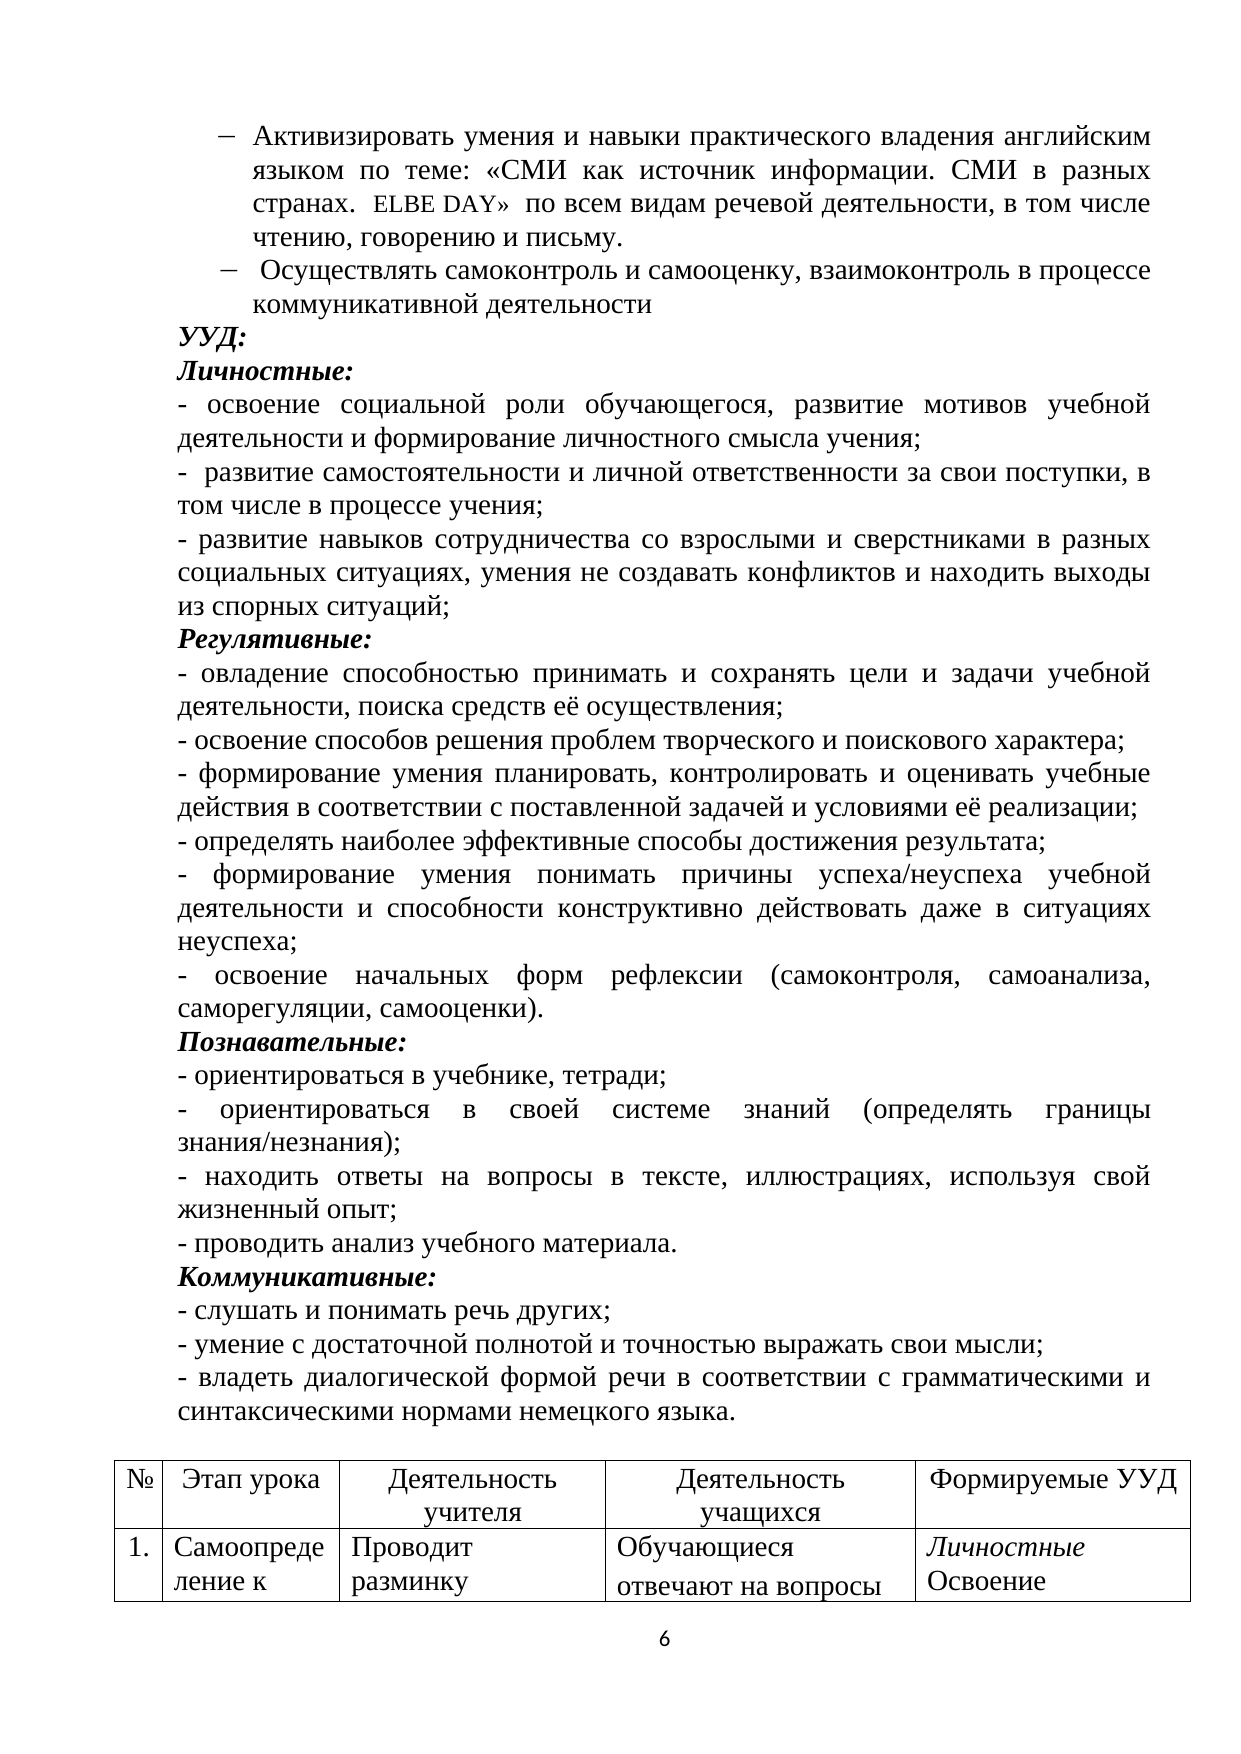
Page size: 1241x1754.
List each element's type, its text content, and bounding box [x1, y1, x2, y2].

text - освоение способов решения проблем творческого и поискового характера; [177, 722, 1152, 756]
table_cell 1. [115, 1529, 162, 1601]
text - развитие самостоятельности и личной ответственности за свои поступки, в том числе в процессе учения; [177, 454, 1152, 521]
text - определять наиболее эффективные способы достижения результата; [177, 823, 1152, 856]
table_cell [163, 1529, 339, 1601]
text Личностные: [177, 353, 1152, 387]
text Коммуникативные: [177, 1259, 1152, 1292]
table_header Деятельность учителя [340, 1461, 605, 1528]
text - владеть диалогической формой речи в соответствии с грамматическими и синтаксическими нормами немецкого языка. [177, 1359, 1152, 1426]
text - находить ответы на вопросы в тексте, иллюстрациях, используя свой жизненный опыт; [177, 1158, 1152, 1225]
text - формирование умения планировать, контролировать и оценивать учебные действия в соответствии с поставленной задачей и условиями её реализации; [177, 756, 1152, 823]
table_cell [606, 1529, 915, 1601]
text - овладение способностью принимать и сохранять цели и задачи учебной деятельности, поиска средств её осуществления; [177, 655, 1152, 722]
text Познавательные: [177, 1024, 1152, 1057]
text - проводить анализ учебного материала. [177, 1225, 1152, 1259]
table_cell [916, 1529, 1190, 1601]
text - слушать и понимать речь других; [177, 1292, 1152, 1326]
table_header Формируемые УУД [916, 1461, 1190, 1528]
list Осуществлять самоконтроль и самооценку, взаимоконтроль в процессе коммуникативной деятельности [215, 252, 1152, 319]
text - умение с достаточной полнотой и точностью выражать свои мысли; [177, 1326, 1152, 1359]
table_header № [115, 1461, 162, 1528]
text - освоение начальных форм рефлексии (самоконтроля, самоанализа, саморегуляции, самооценки). [177, 957, 1152, 1024]
text Регулятивные: [177, 621, 1152, 655]
text - ориентироваться в учебнике, тетради; [177, 1057, 1152, 1091]
text УУД: [177, 319, 1152, 353]
text - ориентироваться в своей системе знаний (определять границы знания/незнания); [177, 1091, 1152, 1158]
text - развитие навыков сотрудничества со взрослыми и сверстниками в разных социальных ситуациях, умения не создавать конфликтов и находить выходы из спорных ситуаций; [177, 521, 1152, 621]
table_header Этап урока [163, 1461, 339, 1528]
text - освоение социальной роли обучающегося, развитие мотивов учебной деятельности и формирование личностного смысла учения; [177, 387, 1152, 454]
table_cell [340, 1529, 605, 1601]
table_header Деятельность учащихся [606, 1461, 915, 1528]
list Активизировать умения и навыки практического владения английским языком по теме: «СМИ как источник информации. СМИ в разных странах. ELBE DAY» по всем видам речевой деятельности, в том числе чтению, говорению и письму. [215, 118, 1152, 252]
text - формирование умения понимать причины успеха/неуспеха учебной деятельности и способности конструктивно действовать даже в ситуациях неуспеха; [177, 856, 1152, 957]
